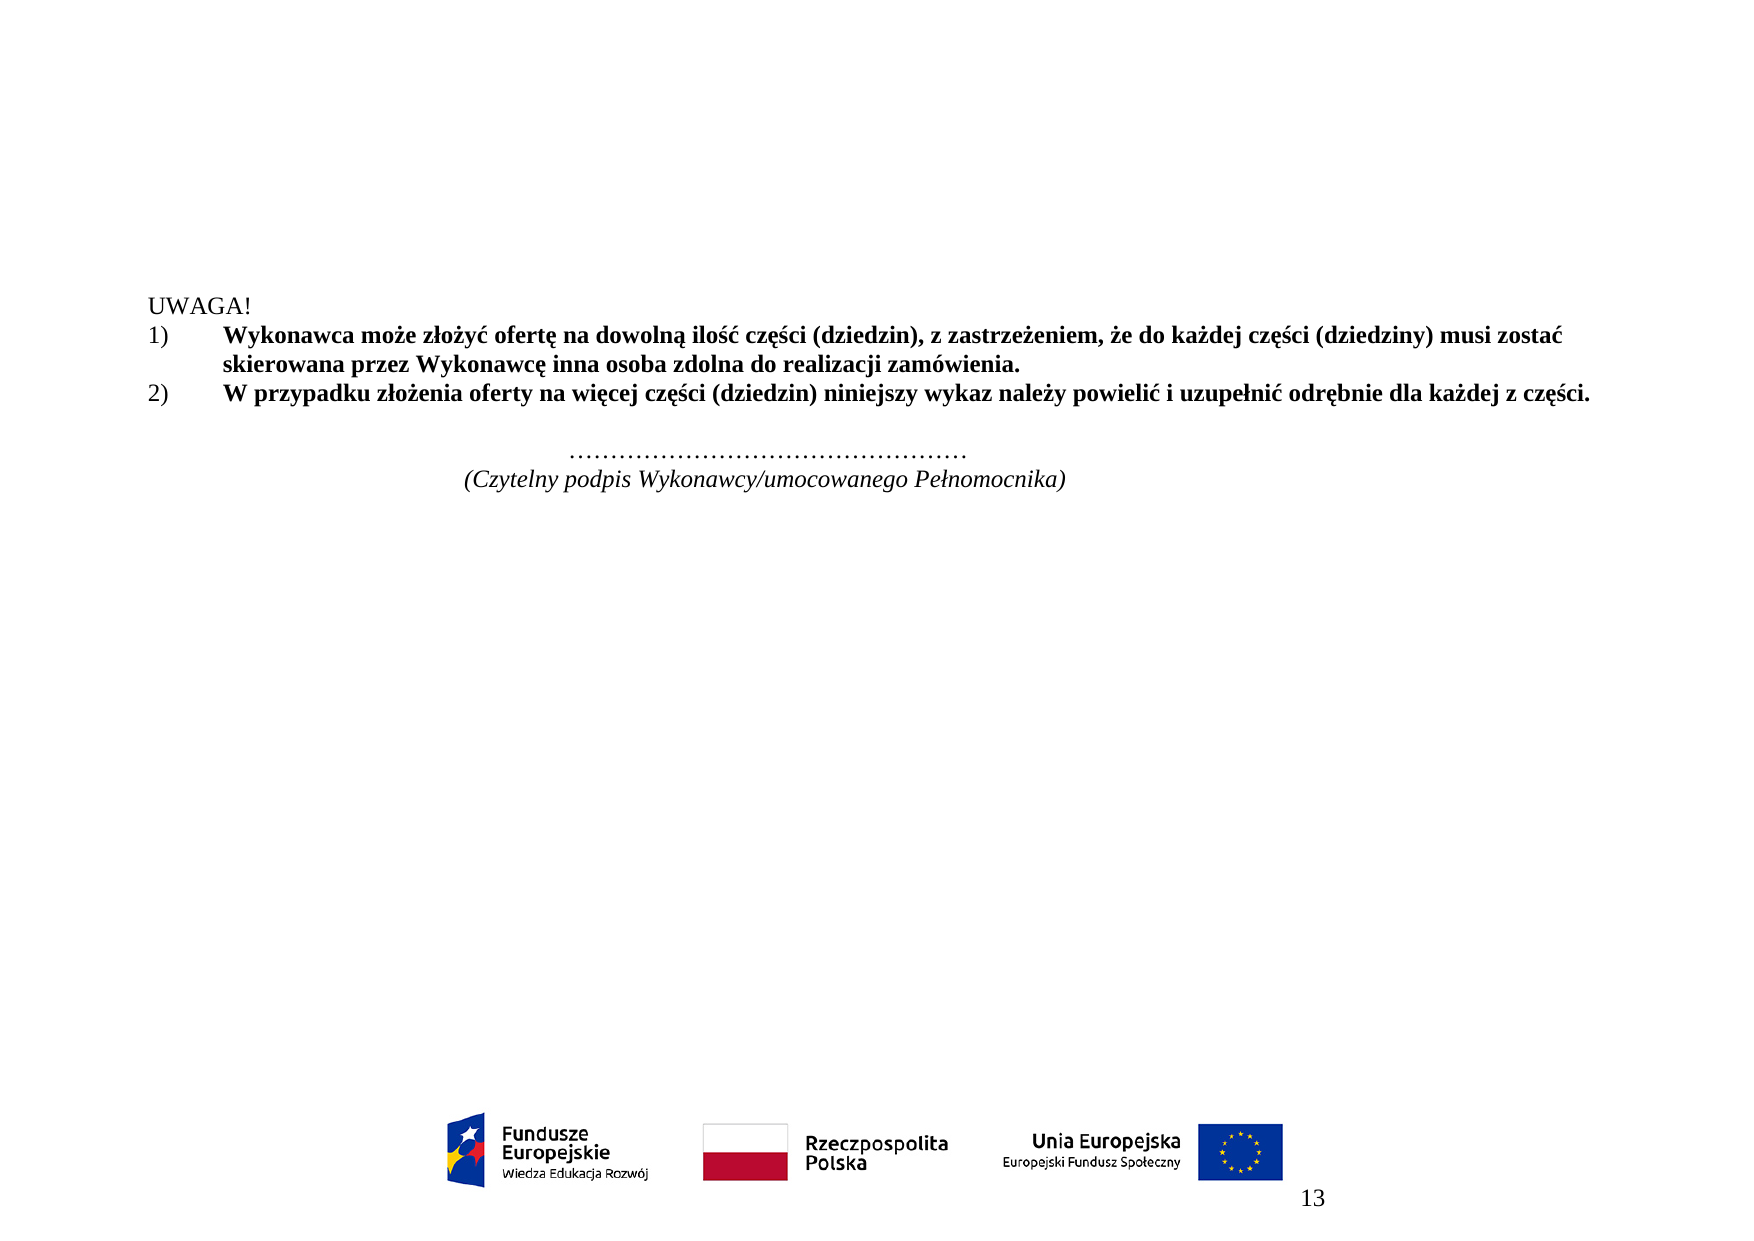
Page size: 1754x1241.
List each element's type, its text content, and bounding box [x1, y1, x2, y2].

list W przypadku złożenia oferty na więcej części (dziedzin) niniejszy wykaz należy powielić i uzupełnić odrębnie dla każdej z części. [148, 378, 1606, 406]
text UWAGA! [148, 291, 1606, 320]
list Wykonawca może złożyć ofertę na dowolną ilość części (dziedzin), z zastrzeżeniem, że do każdej części (dziedziny) musi zostać skierowana przez Wykonawcę inna osoba zdolna do realizacji zamówienia. [148, 320, 1606, 378]
text ………………………………………… [148, 435, 1606, 464]
picture [428, 1093, 1300, 1206]
text (Czytelny podpis Wykonawcy/umocowanego Pełnomocnika) [148, 464, 1606, 493]
